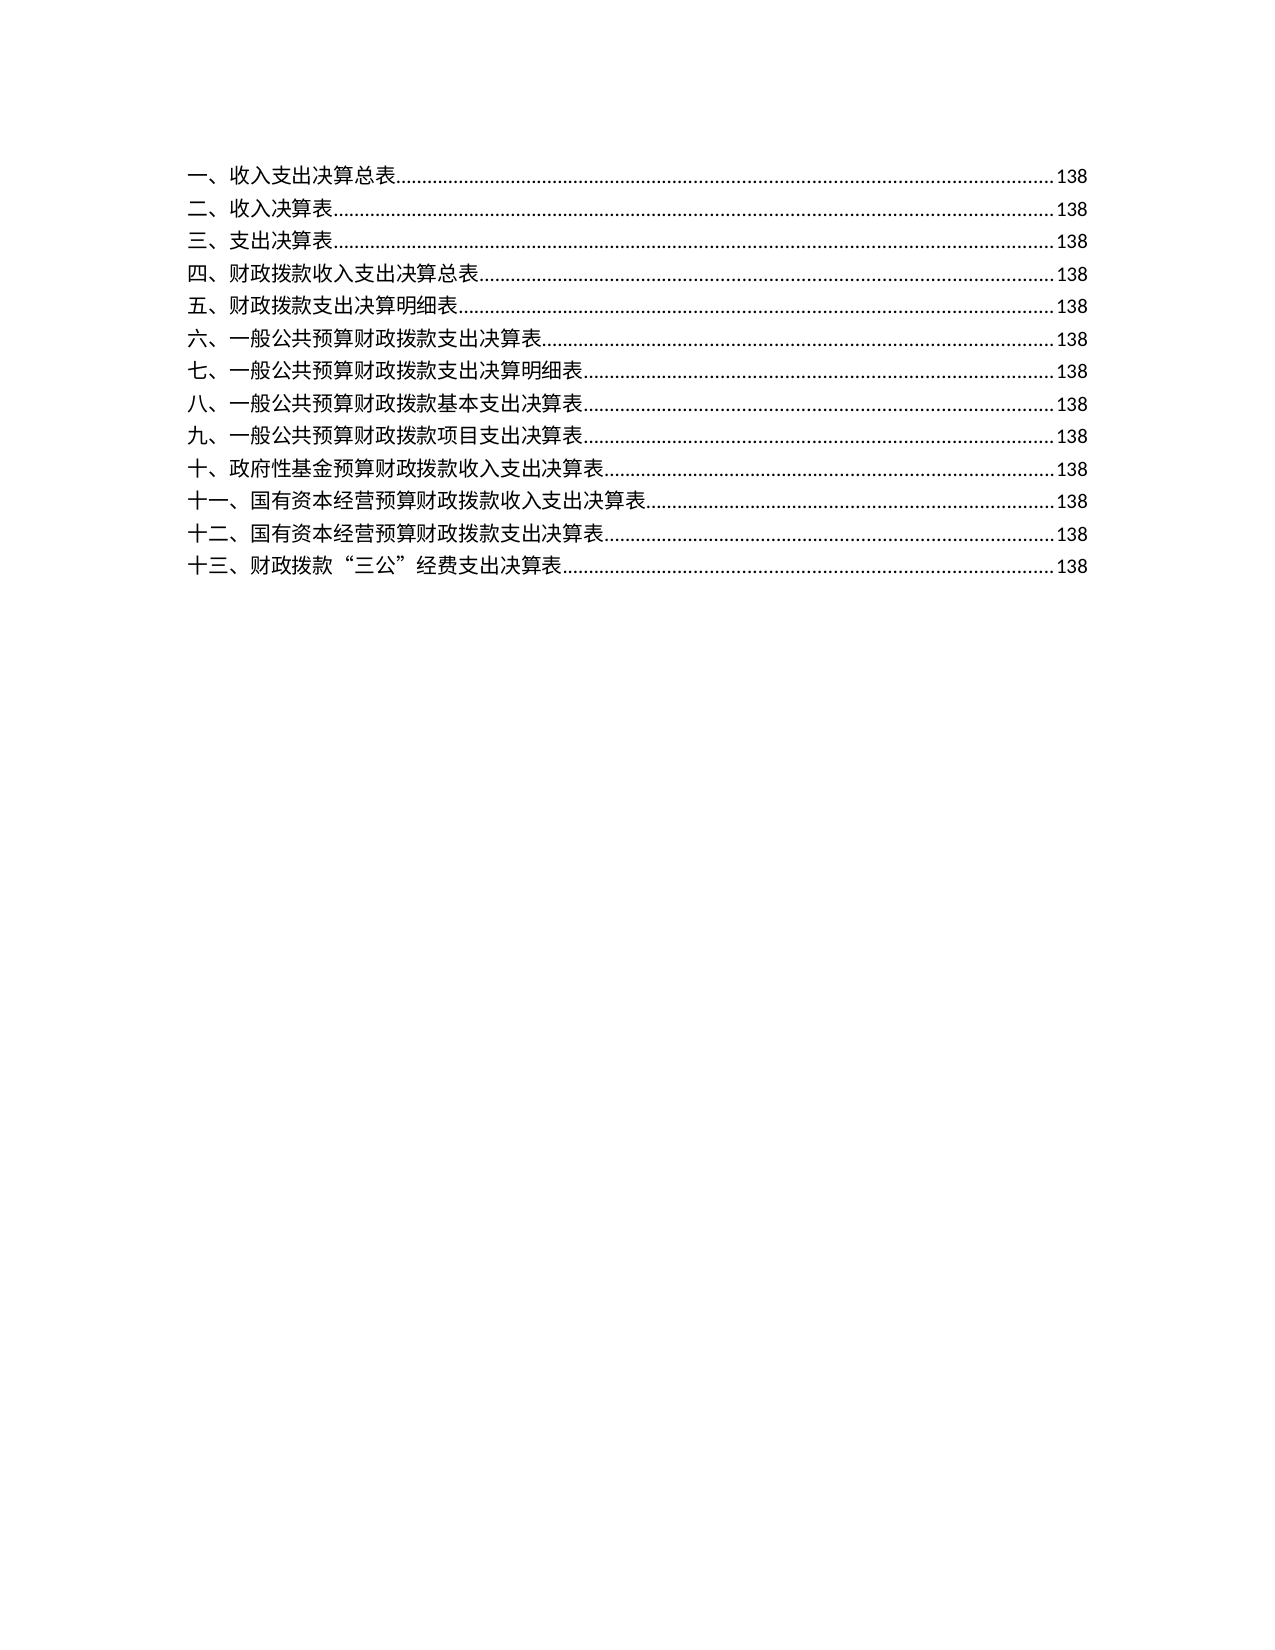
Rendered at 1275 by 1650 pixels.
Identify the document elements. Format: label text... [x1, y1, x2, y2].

text 138 [187, 289, 1087, 321]
text 138 [187, 484, 1087, 516]
text 138 [187, 256, 1087, 289]
text 138 [187, 451, 1087, 484]
text 138 [187, 159, 1087, 191]
text 138 [187, 419, 1087, 451]
text 138 [187, 321, 1087, 354]
text 138 [187, 354, 1087, 386]
text 138 [187, 516, 1087, 549]
text 138 [187, 224, 1087, 256]
text 138 [187, 549, 1087, 581]
text 138 [187, 386, 1087, 419]
text 138 [187, 191, 1087, 224]
